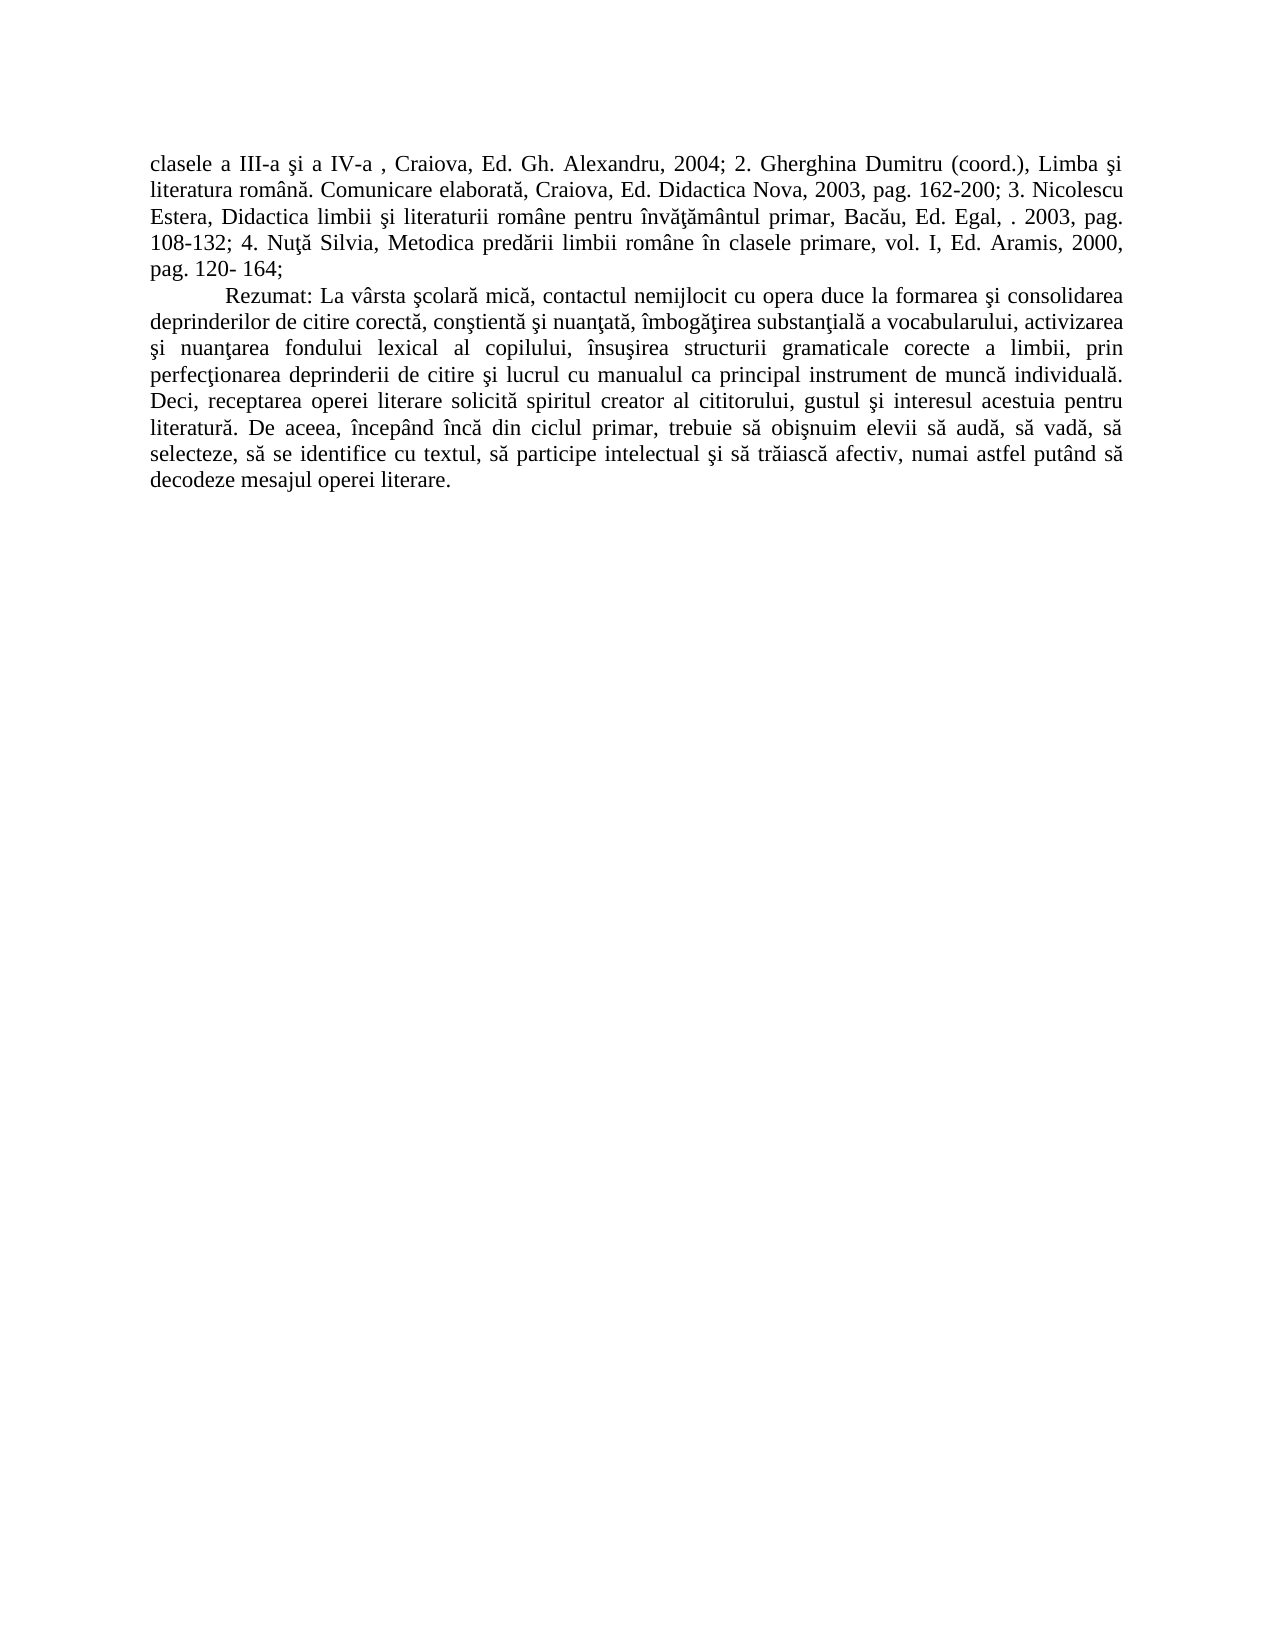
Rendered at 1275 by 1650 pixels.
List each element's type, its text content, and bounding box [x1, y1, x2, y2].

text Rezumat: La vârsta şcolară mică, contactul nemijlocit cu opera duce la formarea şi consolidarea deprinderilor de citire corectă, conştientă şi nuanţată, îmbogăţirea substanţială a vocabularului, activizarea şi nuanţarea fondului lexical al copilului, însuşirea structurii gramaticale corecte a limbii, prin perfecţionarea deprinderii de citire şi lucrul cu manualul ca principal instrument de muncă individuală. Deci, receptarea operei literare solicită spiritul creator al cititorului, gustul şi interesul acestuia pentru literatură. De aceea, începând încă din ciclul primar, trebuie să obişnuim elevii să audă, să vadă, să selecteze, să se identifice cu textul, să participe intelectual şi să trăiască afectiv, numai astfel putând să decodeze mesajul operei literare. [150, 282, 1125, 493]
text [150, 150, 1125, 282]
